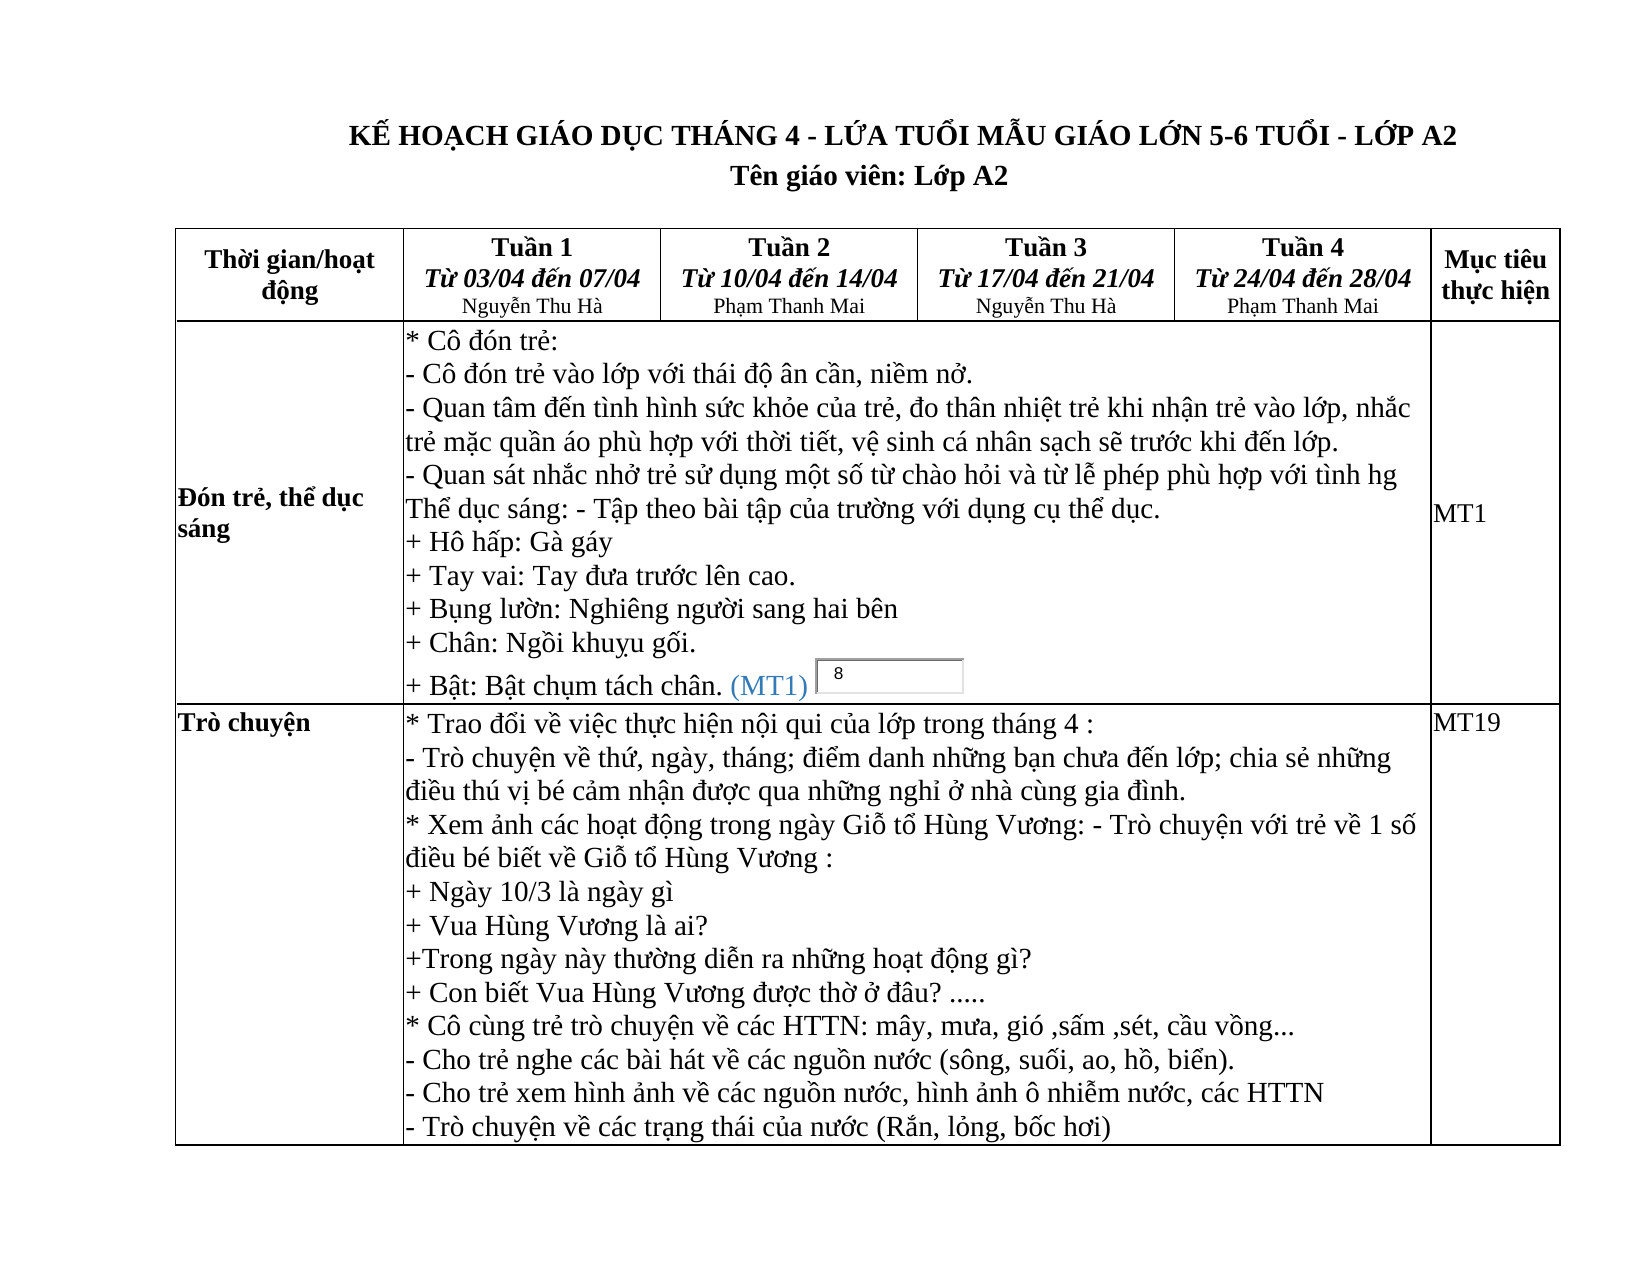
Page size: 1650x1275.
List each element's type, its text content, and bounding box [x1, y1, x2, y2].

table_cell Đón trẻ, thể dục sáng [176, 321, 403, 703]
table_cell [404, 705, 1430, 1144]
table_header Tuần 1 Từ 03/04 đến 07/04 Nguyễn Thu Hà [404, 229, 660, 320]
table_header Mục tiêu thực hiện [1432, 229, 1559, 320]
table_cell MT1 [1432, 322, 1559, 703]
table_header Tuần 3 Từ 17/04 đến 21/04 Nguyễn Thu Hà [918, 229, 1174, 320]
table_cell MT19 [1432, 705, 1559, 1144]
table_header Thời gian/hoạt động [176, 229, 403, 320]
table_header Tuần 2 Từ 10/04 đến 14/04 Phạm Thanh Mai [661, 229, 917, 320]
table_header Tuần 4 Từ 24/04 đến 28/04 Phạm Thanh Mai [1175, 229, 1430, 320]
text KẾ HOẠCH GIÁO DỤC THÁNG 4 - LỨA TUỔI MẪU GIÁO LỚN 5-6 TUỔI - LỚP A2 Tên giáo viên: Lớp A2 [177, 118, 1561, 192]
table_cell Trò chuyện [176, 704, 403, 1144]
table_cell * Cô đón trẻ: - Cô đón trẻ vào lớp với thái độ ân cần, niềm nở. - Quan tâm đến tình hình sức khỏe của trẻ, đo thân nhiệt trẻ khi nhận trẻ vào lớp, nhắc trẻ mặc quần áo phù hợp với thời tiết, vệ sinh cá nhân sạch sẽ trước khi đến lớp. - Quan sát nhắc nhở trẻ sử dụng một số từ chào hỏi và từ lễ phép phù hợp với tình hg Thể dục sáng: - Tập theo bài tập của trường với dụng cụ thể dục. + Hô hấp: Gà gáy + Tay vai: Tay đưa trước lên cao. + Bụng lườn: Nghiêng người sang hai bên + Chân: Ngồi khuỵu gối. + Bật: Bật chụm tách chân. (MT1) [404, 322, 1430, 703]
